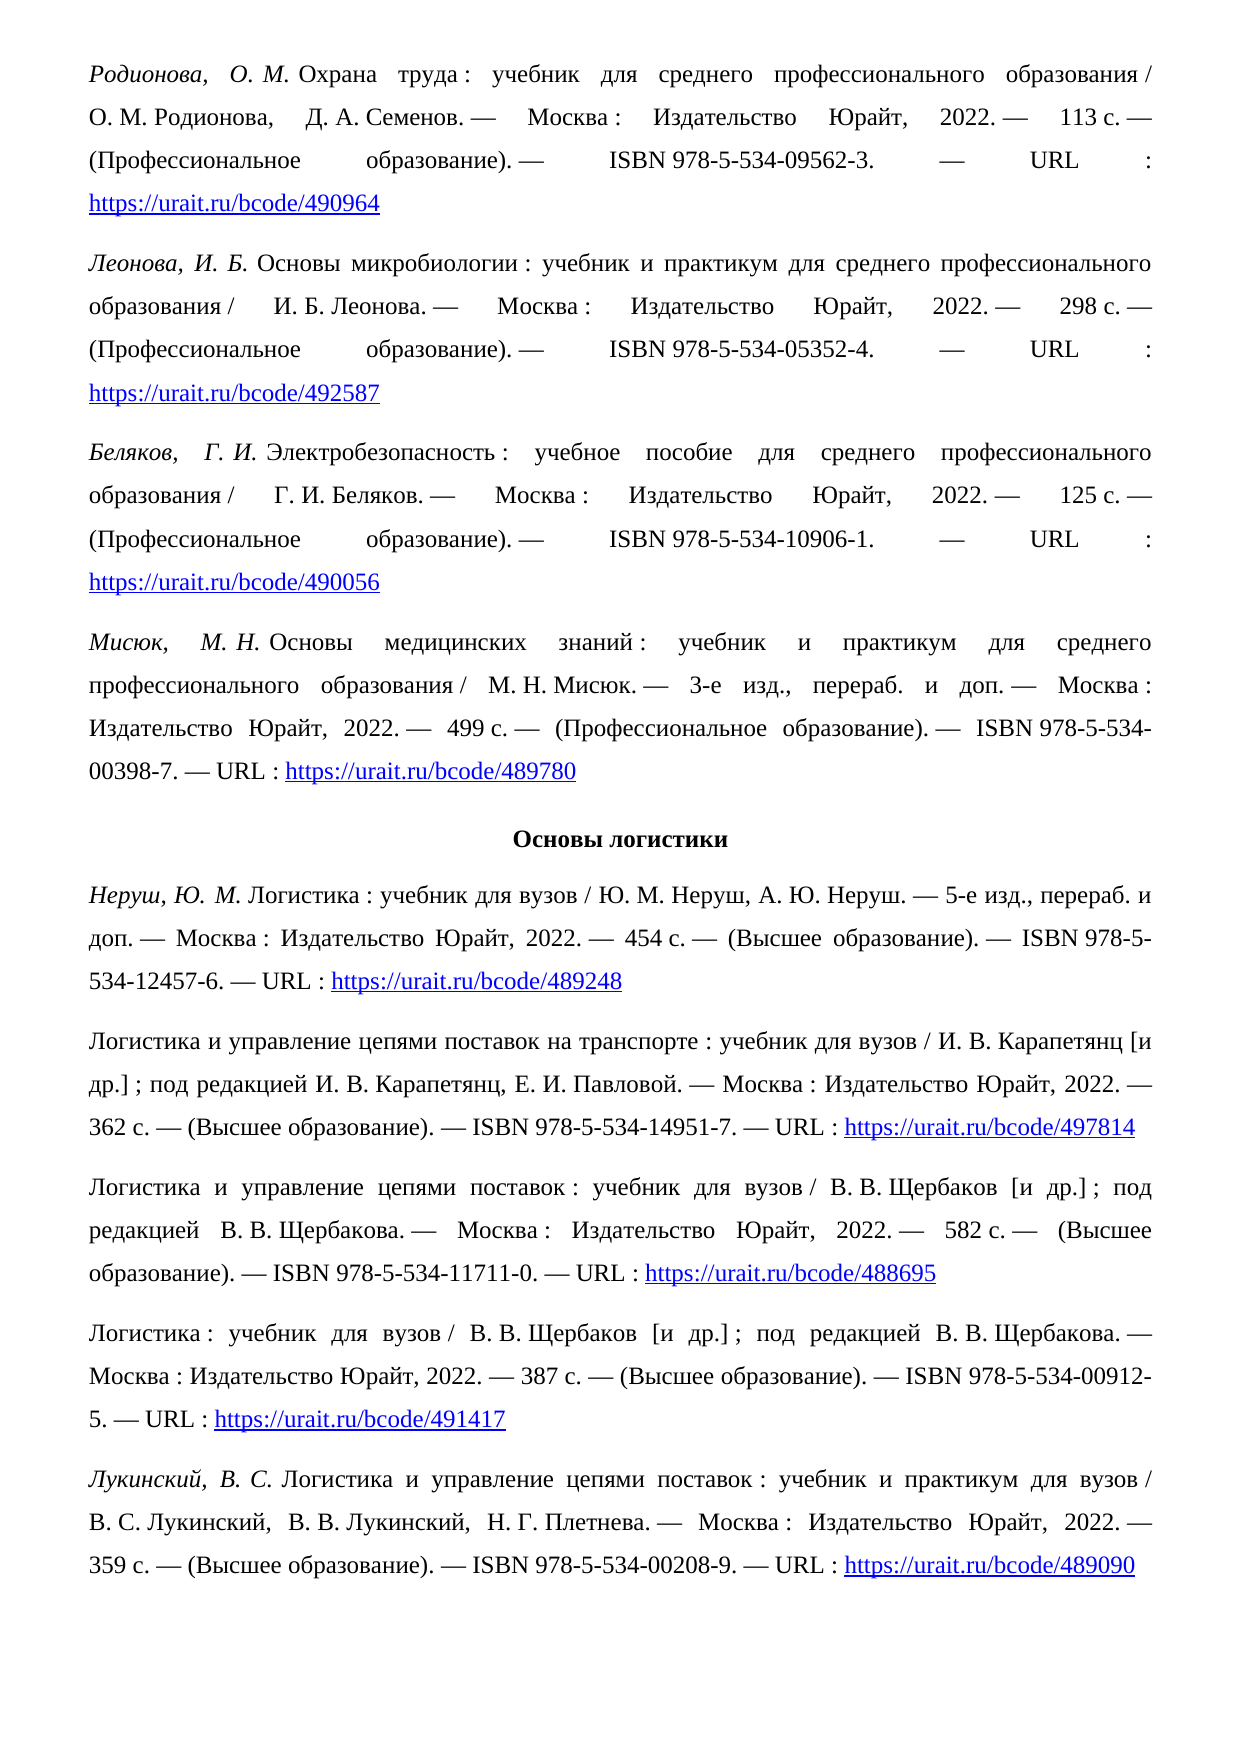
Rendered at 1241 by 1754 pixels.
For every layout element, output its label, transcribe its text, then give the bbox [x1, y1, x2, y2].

text Мисюк, М. Н. Основы медицинских знаний : учебник и практикум для среднего профессионального образования / М. Н. Мисюк. — 3-е изд., перераб. и доп. — Москва : Издательство Юрайт, 2022. — 499 с. — (Профессиональное образование). — ISBN 978-5-534-00398-7. — URL : https://urait.ru/bcode/489780 [89, 627, 1152, 785]
text Неруш, Ю. М. Логистика : учебник для вузов / Ю. М. Неруш, А. Ю. Неруш. — 5-е изд., перераб. и доп. — Москва : Издательство Юрайт, 2022. — 454 с. — (Высшее образование). — ISBN 978-5-534-12457-6. — URL : https://urait.ru/bcode/489248 [89, 880, 1152, 995]
text Лукинский, В. С. Логистика и управление цепями поставок : учебник и практикум для вузов / В. С. Лукинский, В. В. Лукинский, Н. Г. Плетнева. — Москва : Издательство Юрайт, 2022. — 359 с. — (Высшее образование). — ISBN 978-5-534-00208-9. — URL : https://urait.ru/bcode/489090 [89, 1464, 1152, 1579]
subtitle Основы логистики [89, 824, 1152, 853]
text Леонова, И. Б. Основы микробиологии : учебник и практикум для среднего профессионального образования / И. Б. Леонова. — Москва : Издательство Юрайт, 2022. — 298 с. — (Профессиональное образование). — ISBN 978-5-534-05352-4. — URL : https://urait.ru/bcode/492587 [89, 248, 1152, 406]
text Логистика и управление цепями поставок на транспорте : учебник для вузов / И. В. Карапетянц [и др.] ; под редакцией И. В. Карапетянц, Е. И. Павловой. — Москва : Издательство Юрайт, 2022. — 362 с. — (Высшее образование). — ISBN 978-5-534-14951-7. — URL : https://urait.ru/bcode/497814 [89, 1026, 1152, 1141]
text Логистика и управление цепями поставок : учебник для вузов / В. В. Щербаков [и др.] ; под редакцией В. В. Щербакова. — Москва : Издательство Юрайт, 2022. — 582 с. — (Высшее образование). — ISBN 978-5-534-11711-0. — URL : https://urait.ru/bcode/488695 [89, 1172, 1152, 1287]
text Логистика : учебник для вузов / В. В. Щербаков [и др.] ; под редакцией В. В. Щербакова. — Москва : Издательство Юрайт, 2022. — 387 с. — (Высшее образование). — ISBN 978-5-534-00912-5. — URL : https://urait.ru/bcode/491417 [89, 1318, 1152, 1433]
text Родионова, О. М. Охрана труда : учебник для среднего профессионального образования / О. М. Родионова, Д. А. Семенов. — Москва : Издательство Юрайт, 2022. — 113 с. — (Профессиональное образование). — ISBN 978-5-534-09562-3. — URL : https://urait.ru/bcode/490964 [89, 59, 1152, 217]
text Беляков, Г. И. Электробезопасность : учебное пособие для среднего профессионального образования / Г. И. Беляков. — Москва : Издательство Юрайт, 2022. — 125 с. — (Профессиональное образование). — ISBN 978-5-534-10906-1. — URL : https://urait.ru/bcode/490056 [89, 437, 1152, 596]
